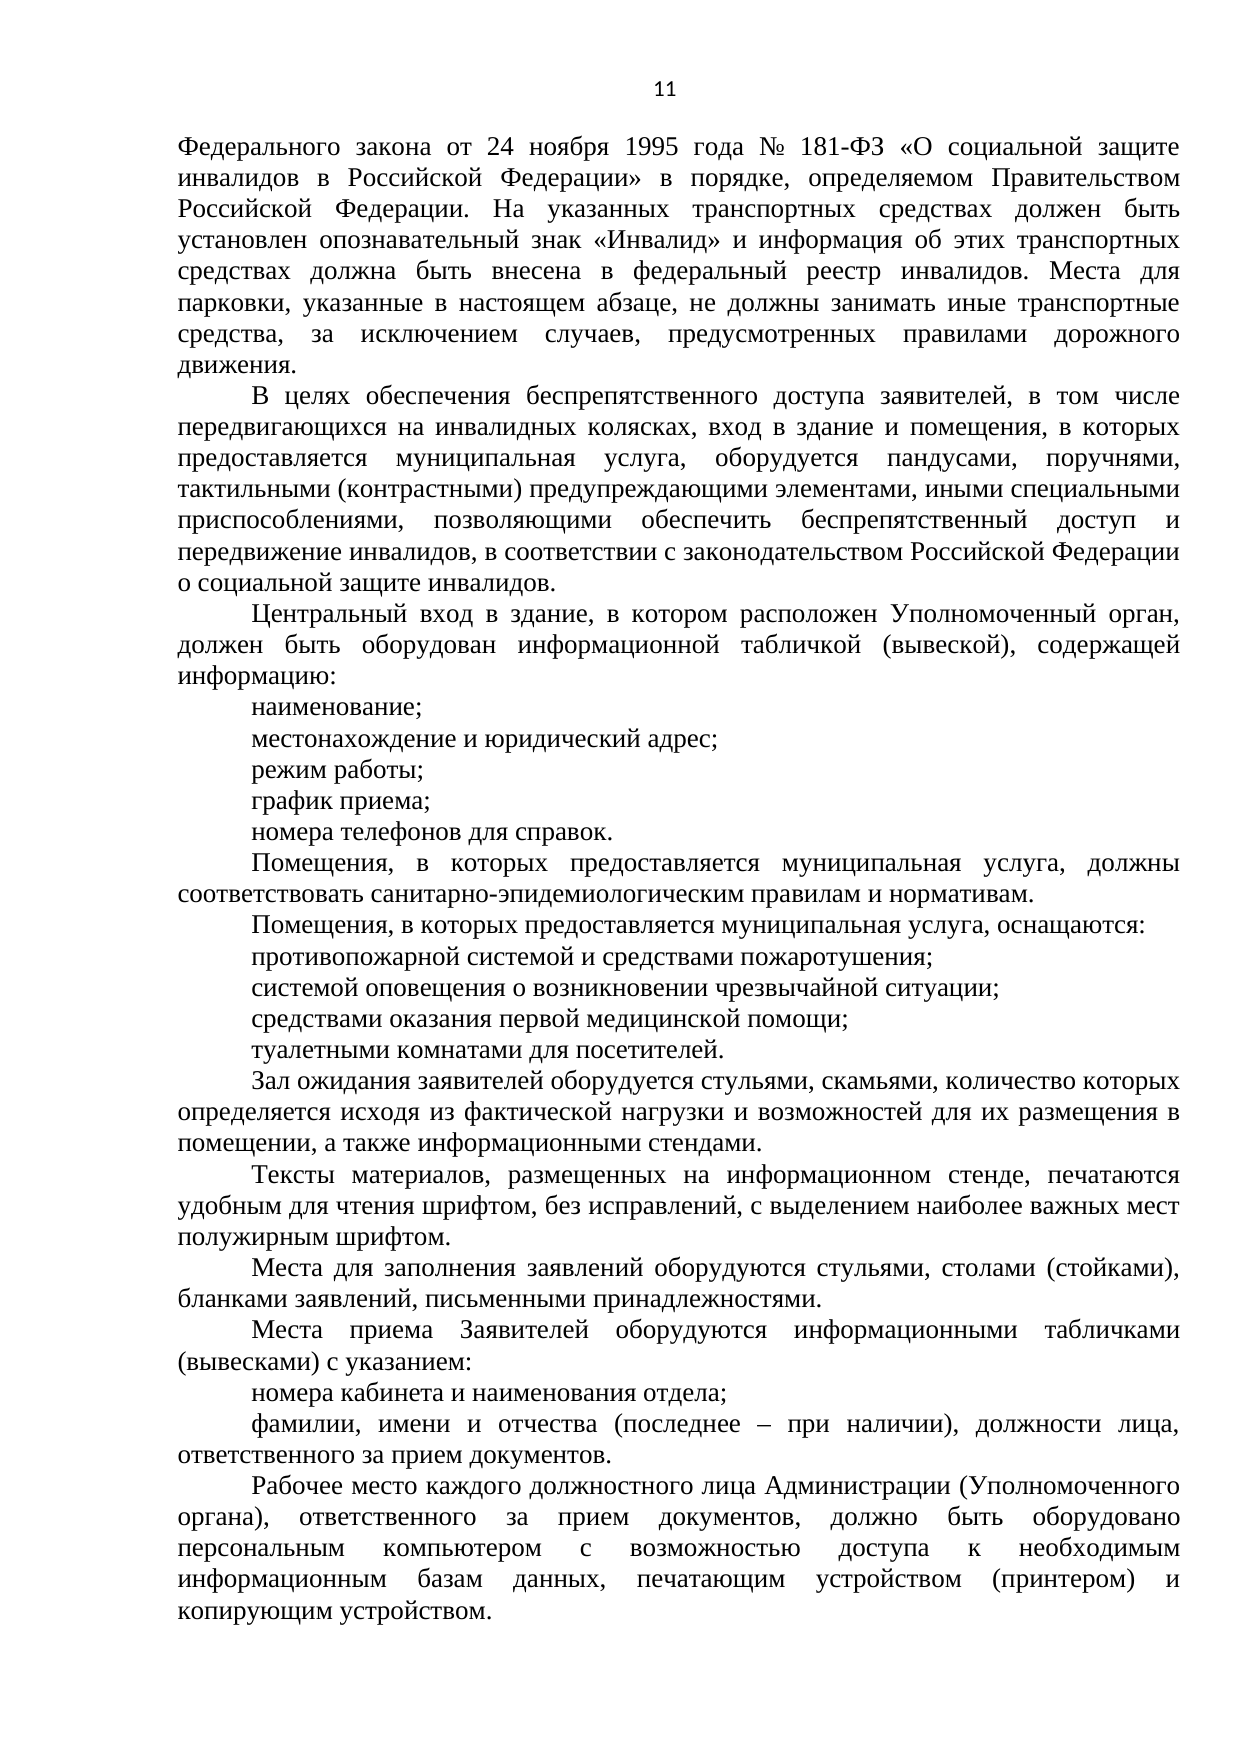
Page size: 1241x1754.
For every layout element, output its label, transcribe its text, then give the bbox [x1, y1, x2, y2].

text график приема; [177, 784, 1181, 815]
text номера телефонов для справок. [177, 815, 1181, 846]
text средствами оказания первой медицинской помощи; [177, 1002, 1181, 1033]
text местонахождение и юридический адрес; [177, 722, 1181, 753]
text Помещения, в которых предоставляется муниципальная услуга, должны соответствовать санитарно-эпидемиологическим правилам и нормативам. [177, 846, 1181, 908]
text Помещения, в которых предоставляется муниципальная услуга, оснащаются: [177, 908, 1181, 940]
text системой оповещения о возникновении чрезвычайной ситуации; [177, 971, 1181, 1002]
text номера кабинета и наименования отдела; [177, 1376, 1181, 1407]
text В целях обеспечения беспрепятственного доступа заявителей, в том числе передвигающихся на инвалидных колясках, вход в здание и помещения, в которых предоставляется муниципальная услуга, оборудуется пандусами, поручнями, тактильными (контрастными) предупреждающими элементами, иными специальными приспособлениями, позволяющими обеспечить беспрепятственный доступ и передвижение инвалидов, в соответствии с законодательством Российской Федерации о социальной защите инвалидов. [177, 379, 1181, 597]
text фамилии, имени и отчества (последнее – при наличии), должности лица, ответственного за прием документов. [177, 1407, 1181, 1469]
text противопожарной системой и средствами пожаротушения; [177, 940, 1181, 971]
text Рабочее место каждого должностного лица Администрации (Уполномоченного органа), ответственного за прием документов, должно быть оборудовано персональным компьютером с возможностью доступа к необходимым информационным базам данных, печатающим устройством (принтером) и копирующим устройством. [177, 1469, 1181, 1625]
text Тексты материалов, размещенных на информационном стенде, печатаются удобным для чтения шрифтом, без исправлений, с выделением наиболее важных мест полужирным шрифтом. [177, 1158, 1181, 1251]
text Центральный вход в здание, в котором расположен Уполномоченный орган, должен быть оборудован информационной табличкой (вывеской), содержащей информацию: [177, 597, 1181, 691]
text Места для заполнения заявлений оборудуются стульями, столами (стойками), бланками заявлений, письменными принадлежностями. [177, 1251, 1181, 1313]
text режим работы; [177, 753, 1181, 784]
text Места приема Заявителей оборудуются информационными табличками (вывесками) с указанием: [177, 1313, 1181, 1376]
text наименование; [177, 691, 1181, 722]
text туалетными комнатами для посетителей. [177, 1033, 1181, 1064]
text Зал ожидания заявителей оборудуется стульями, скамьями, количество которых определяется исходя из фактической нагрузки и возможностей для их размещения в помещении, а также информационными стендами. [177, 1064, 1181, 1158]
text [177, 130, 1181, 379]
